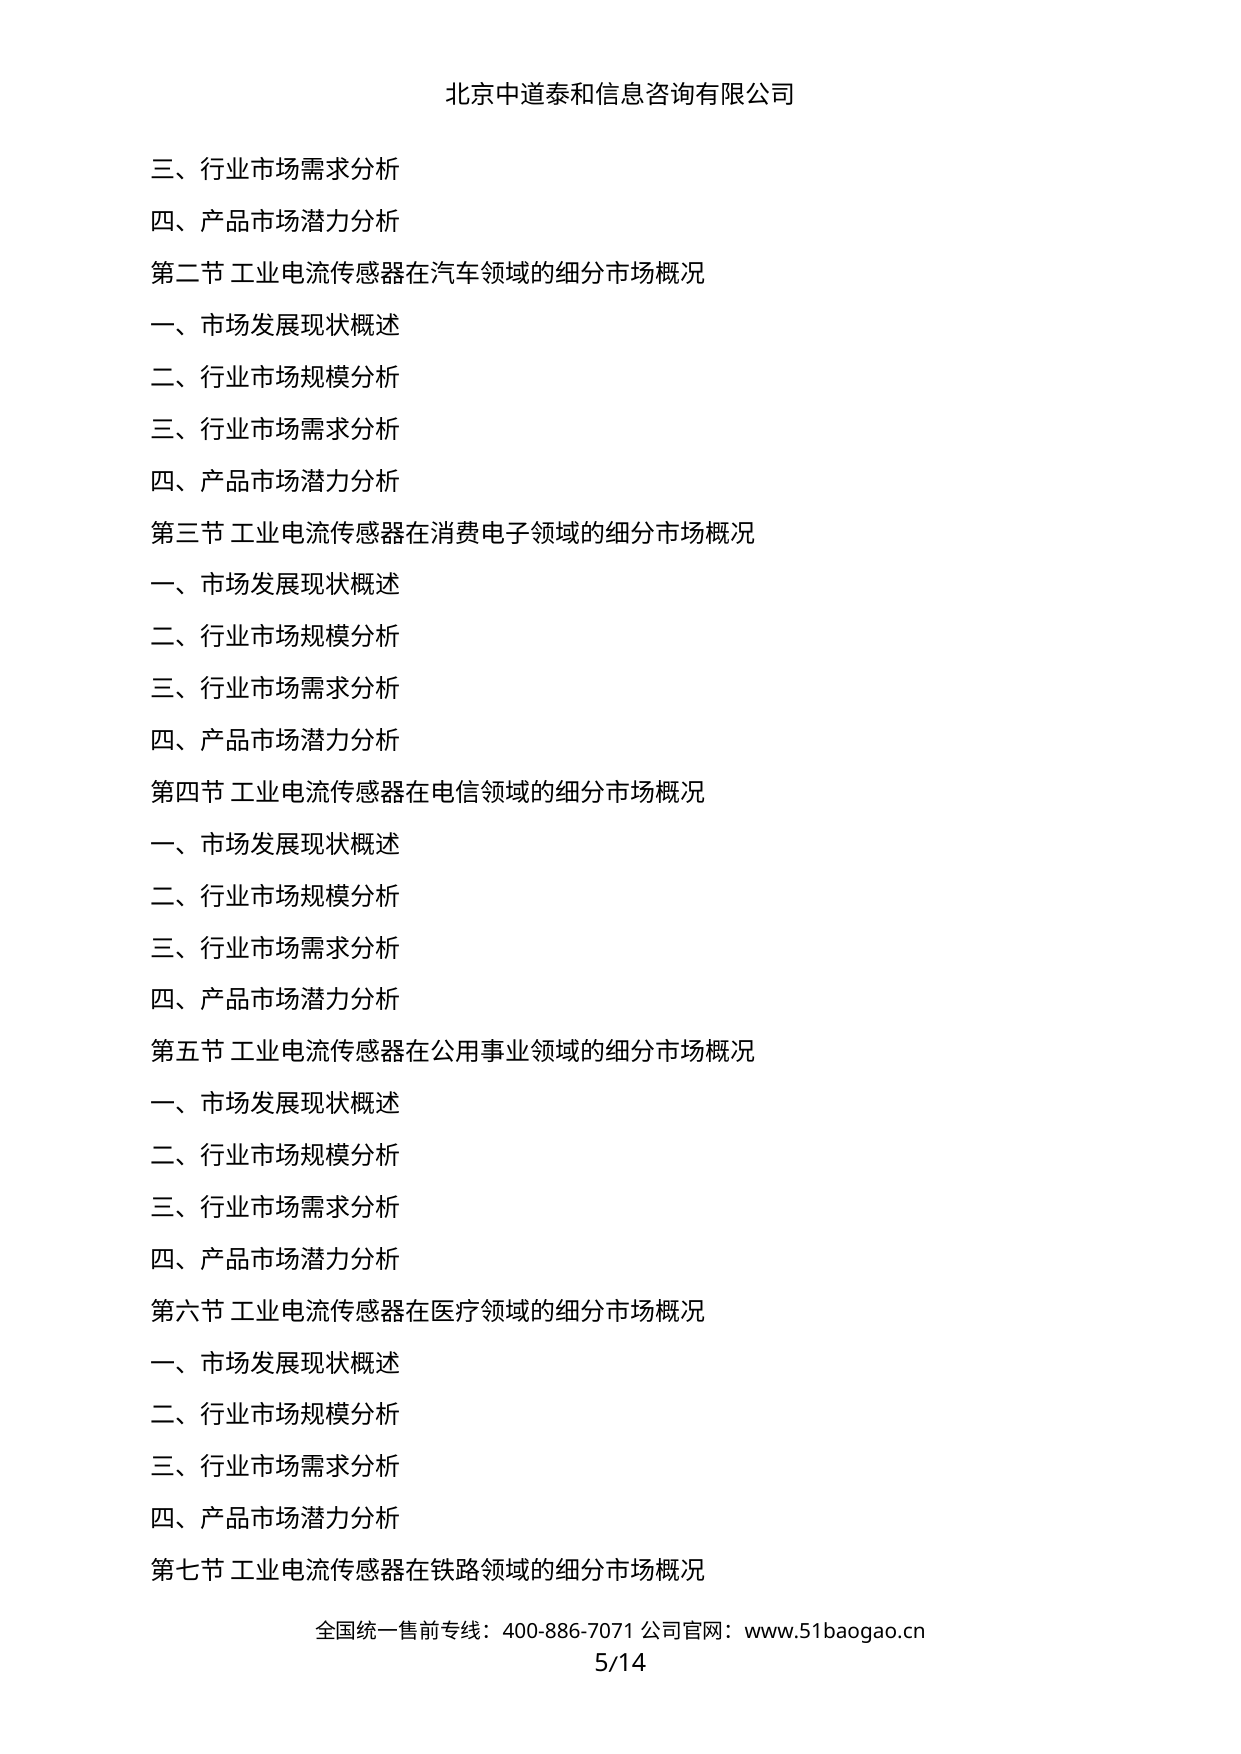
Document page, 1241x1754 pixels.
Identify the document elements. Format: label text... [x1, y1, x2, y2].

text 二、行业市场规模分析 [150, 876, 1090, 912]
text 一、市场发展现状概述 [150, 565, 1090, 601]
text 第二节 工业电流传感器在汽车领域的细分市场概况 [150, 254, 1090, 290]
text 第七节 工业电流传感器在铁路领域的细分市场概况 [150, 1551, 1090, 1587]
text 三、行业市场需求分析 [150, 1187, 1090, 1224]
text 二、行业市场规模分析 [150, 617, 1090, 653]
text 第五节 工业电流传感器在公用事业领域的细分市场概况 [150, 1032, 1090, 1068]
text 四、产品市场潜力分析 [150, 202, 1090, 238]
text 二、行业市场规模分析 [150, 357, 1090, 394]
text 三、行业市场需求分析 [150, 928, 1090, 964]
text 第三节 工业电流传感器在消费电子领域的细分市场概况 [150, 513, 1090, 549]
text 一、市场发展现状概述 [150, 306, 1090, 342]
text 一、市场发展现状概述 [150, 1343, 1090, 1379]
text 四、产品市场潜力分析 [150, 1499, 1090, 1535]
text 三、行业市场需求分析 [150, 1447, 1090, 1483]
text 三、行业市场需求分析 [150, 409, 1090, 446]
text 第六节 工业电流传感器在医疗领域的细分市场概况 [150, 1291, 1090, 1327]
text 二、行业市场规模分析 [150, 1136, 1090, 1172]
text 三、行业市场需求分析 [150, 150, 1090, 186]
text 一、市场发展现状概述 [150, 1084, 1090, 1120]
text 四、产品市场潜力分析 [150, 1239, 1090, 1276]
text 四、产品市场潜力分析 [150, 461, 1090, 497]
text 一、市场发展现状概述 [150, 824, 1090, 861]
text 四、产品市场潜力分析 [150, 980, 1090, 1016]
text 四、产品市场潜力分析 [150, 721, 1090, 757]
text 三、行业市场需求分析 [150, 669, 1090, 705]
text 第四节 工业电流传感器在电信领域的细分市场概况 [150, 772, 1090, 809]
text 二、行业市场规模分析 [150, 1395, 1090, 1431]
